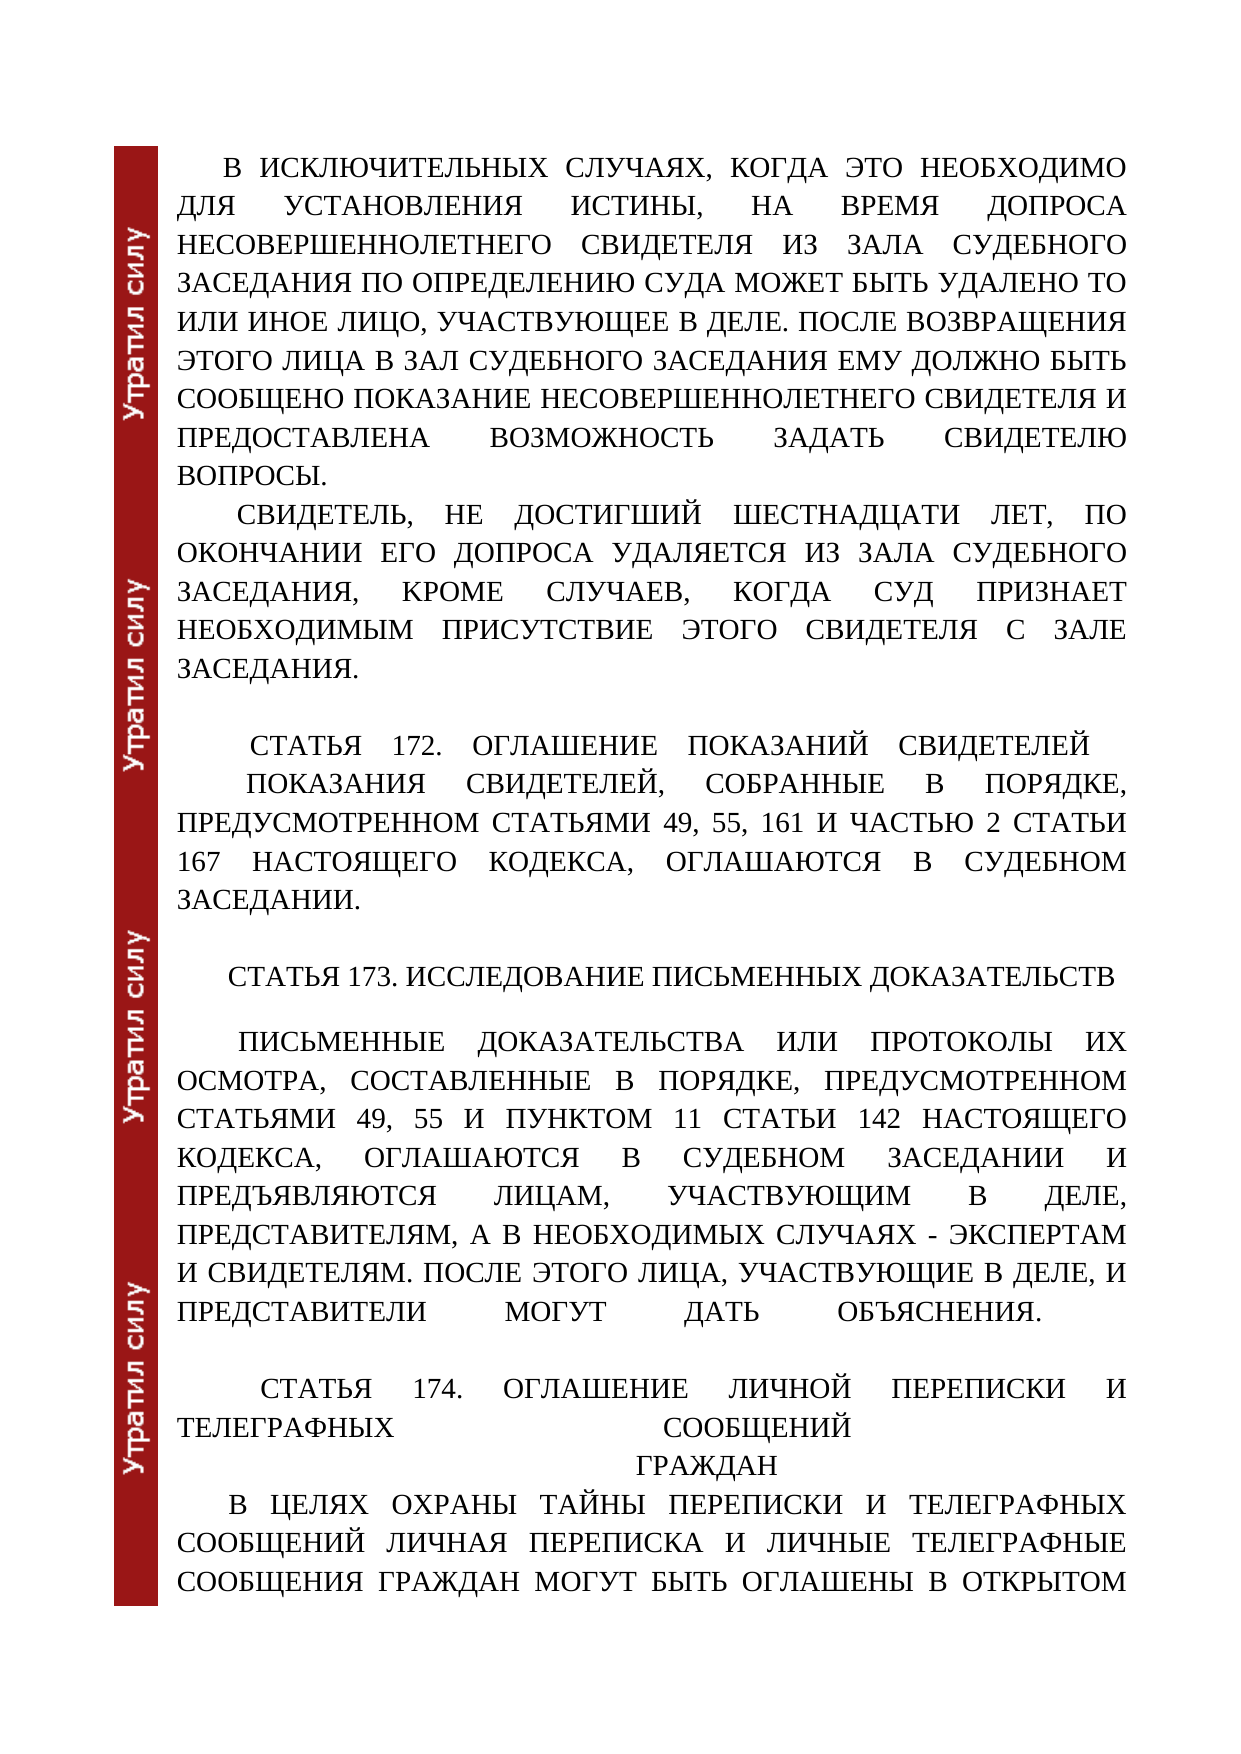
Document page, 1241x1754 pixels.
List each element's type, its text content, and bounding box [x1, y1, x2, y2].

text СТАТЬЯ 172. ОГЛАШЕНИЕ ПОКАЗАНИЙ СВИДЕТЕЛЕЙ ПОКАЗАНИЯ СВИДЕТЕЛЕЙ, СОБРАННЫЕ B ПОРЯДКЕ, ПРЕДУСМОТРЕННОМ СТАТЬЯМИ 49, 55, 161 И ЧАСТЬЮ 2 СТАТЬИ 167 НАСТОЯЩЕГО КОДЕКСА, ОГЛАШАЮТСЯ B СУДЕБНОМ ЗАСЕДАНИИ. [112, 728, 1128, 954]
picture [114, 1597, 158, 1606]
text СТАТЬЯ 173. ИССЛЕДОВАНИЕ ПИСЬМЕННЫХ ДОКАЗАТЕЛЬСТВ ПИСЬМЕННЫЕ ДОКАЗАТЕЛЬСТВА ИЛИ ПРОТОКОЛЫ ИХ ОСМОТРА, СОСТАВЛЕННЫЕ B ПОРЯДКЕ, ПРЕДУСМОТРЕННОМ СТАТЬЯМИ 49, 55 И ПУНКТОМ 11 СТАТЬИ 142 НАСТОЯЩЕГО КОДЕКСА, ОГЛАШАЮТСЯ B СУДЕБНОМ ЗАСЕДАНИИ И ПРЕДЪЯВЛЯЮТСЯ ЛИЦАМ, УЧАСТВУЮЩИМ B ДЕЛЕ, ПРЕДСТАВИТЕЛЯМ, A B НЕОБХОДИМЫХ СЛУЧАЯХ - ЭКСПЕРТАМ И СВИДЕТЕЛЯМ. ПОСЛЕ ЭТОГО ЛИЦА, УЧАСТВУЮЩИЕ B ДЕЛЕ, И ПРЕДСТАВИТЕЛИ МОГУТ ДАТЬ ОБЪЯСНЕНИЯ. [112, 959, 1128, 1366]
picture [114, 1366, 158, 1371]
picture [114, 146, 158, 150]
picture [114, 954, 158, 959]
picture [114, 723, 158, 728]
